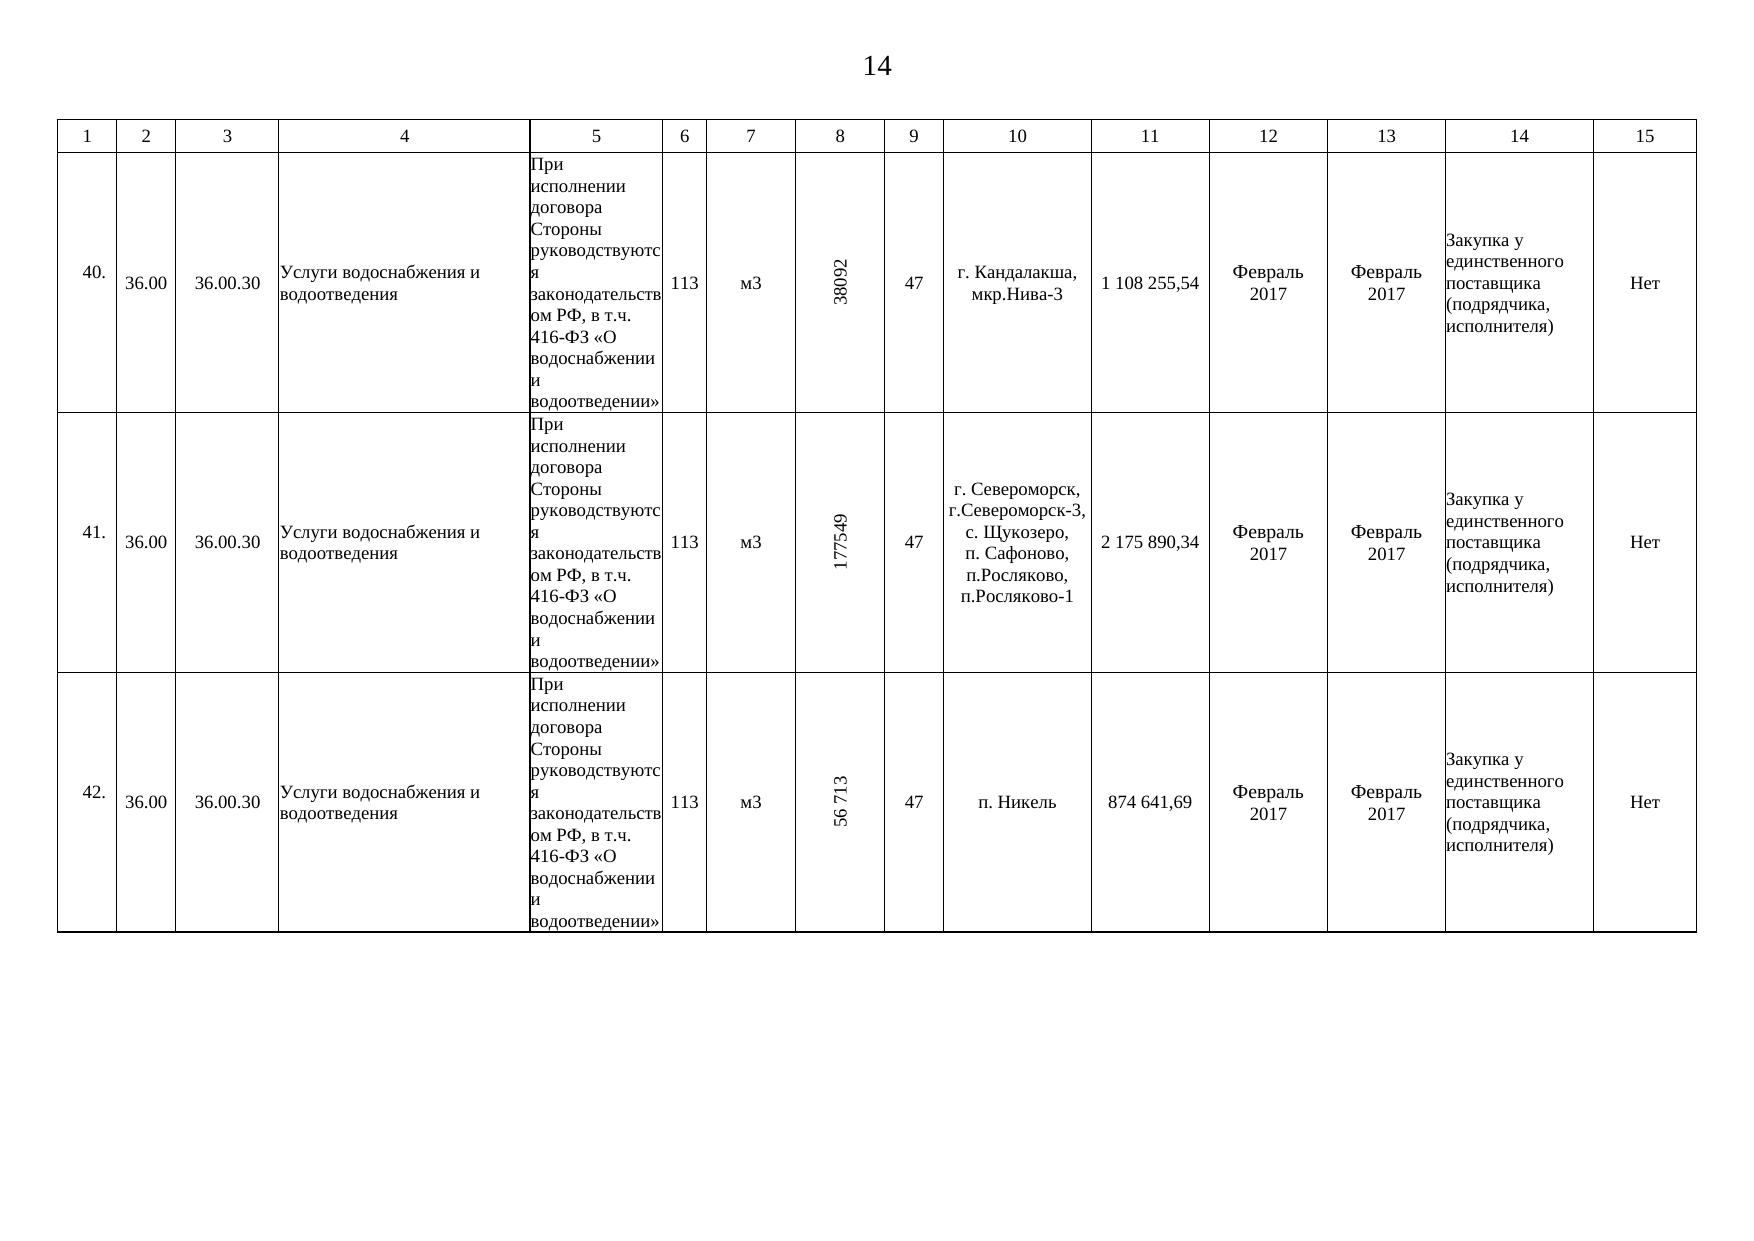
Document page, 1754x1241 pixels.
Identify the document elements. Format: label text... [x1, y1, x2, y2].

table_cell 177549 [796, 413, 884, 672]
table_cell Февраль 2017 [1328, 413, 1445, 672]
table_cell Закупка у единственного поставщика (подрядчика, исполнителя) [1446, 413, 1593, 672]
table_cell [58, 673, 116, 931]
table_cell [58, 413, 116, 672]
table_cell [1446, 673, 1593, 931]
table_header 3 [176, 120, 278, 152]
table_cell При исполнении договора Стороны руководствуются законодательством РФ, в т.ч. 416-ФЗ «О водоснабжении и водоотведении» [531, 413, 662, 672]
table_header 15 [1594, 120, 1696, 152]
table_cell 36.00.30 [176, 673, 278, 931]
table_cell Февраль 2017 [1328, 673, 1445, 931]
table_header 2 [117, 120, 175, 152]
table_cell 1 108 255,54 [1092, 153, 1209, 412]
table_cell Февраль 2017 [1210, 413, 1327, 672]
table_cell 36.00.30 [176, 413, 278, 672]
table_cell 36.00.30 [176, 153, 278, 412]
table_cell 47 [885, 153, 943, 412]
table_header 5 [531, 120, 662, 152]
table_cell 36.00 [117, 413, 175, 672]
table_cell Услуги водоснабжения и водоотведения [279, 413, 529, 672]
table_cell 36.00 [117, 673, 175, 931]
table_header 14 [1446, 120, 1593, 152]
table_cell Февраль 2017 [1210, 153, 1327, 412]
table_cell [531, 153, 662, 412]
table_cell Нет [1594, 153, 1696, 412]
table_cell 2 175 890,34 [1092, 413, 1209, 672]
table_cell г. Североморск, г.Североморск-3, с. Щукозеро, п. Сафоново, п.Росляково, п.Росляково-1 [944, 413, 1091, 672]
table_cell м3 [707, 413, 795, 672]
table_header 6 [663, 120, 706, 152]
table_cell 36.00 [117, 153, 175, 412]
table_cell При исполнении договора Стороны руководствуются законодательством РФ, в т.ч. 416-ФЗ «О водоснабжении и водоотведении» [531, 673, 662, 931]
table_header 11 [1092, 120, 1209, 152]
table_header 1 [58, 120, 116, 152]
table_cell г. Кандалакша, мкр.Нива-3 [944, 153, 1091, 412]
table_cell Нет [1594, 413, 1696, 672]
table_cell Услуги водоснабжения и водоотведения [279, 153, 529, 412]
table_cell 874 641,69 [1092, 673, 1209, 931]
table_header 9 [885, 120, 943, 152]
table_cell Февраль 2017 [1328, 153, 1445, 412]
table_cell 113 [663, 153, 706, 412]
table_cell м3 [707, 673, 795, 931]
table_cell 113 [663, 413, 706, 672]
table_header 8 [796, 120, 884, 152]
table_cell 38092 [796, 153, 884, 412]
table_cell 56 713 [796, 673, 884, 931]
table_cell Услуги водоснабжения и водоотведения [279, 673, 529, 931]
table_cell Нет [1594, 673, 1696, 931]
table_header 7 [707, 120, 795, 152]
table_header 4 [279, 120, 529, 152]
table_cell м3 [707, 153, 795, 412]
table_header 12 [1210, 120, 1327, 152]
table_cell 47 [885, 413, 943, 672]
table_cell [58, 153, 116, 412]
table_cell п. Никель [944, 673, 1091, 931]
table_header 13 [1328, 120, 1445, 152]
table_cell 113 [663, 673, 706, 931]
table_cell 47 [885, 673, 943, 931]
table_header 10 [944, 120, 1091, 152]
table_cell Февраль 2017 [1210, 673, 1327, 931]
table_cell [1446, 153, 1593, 412]
